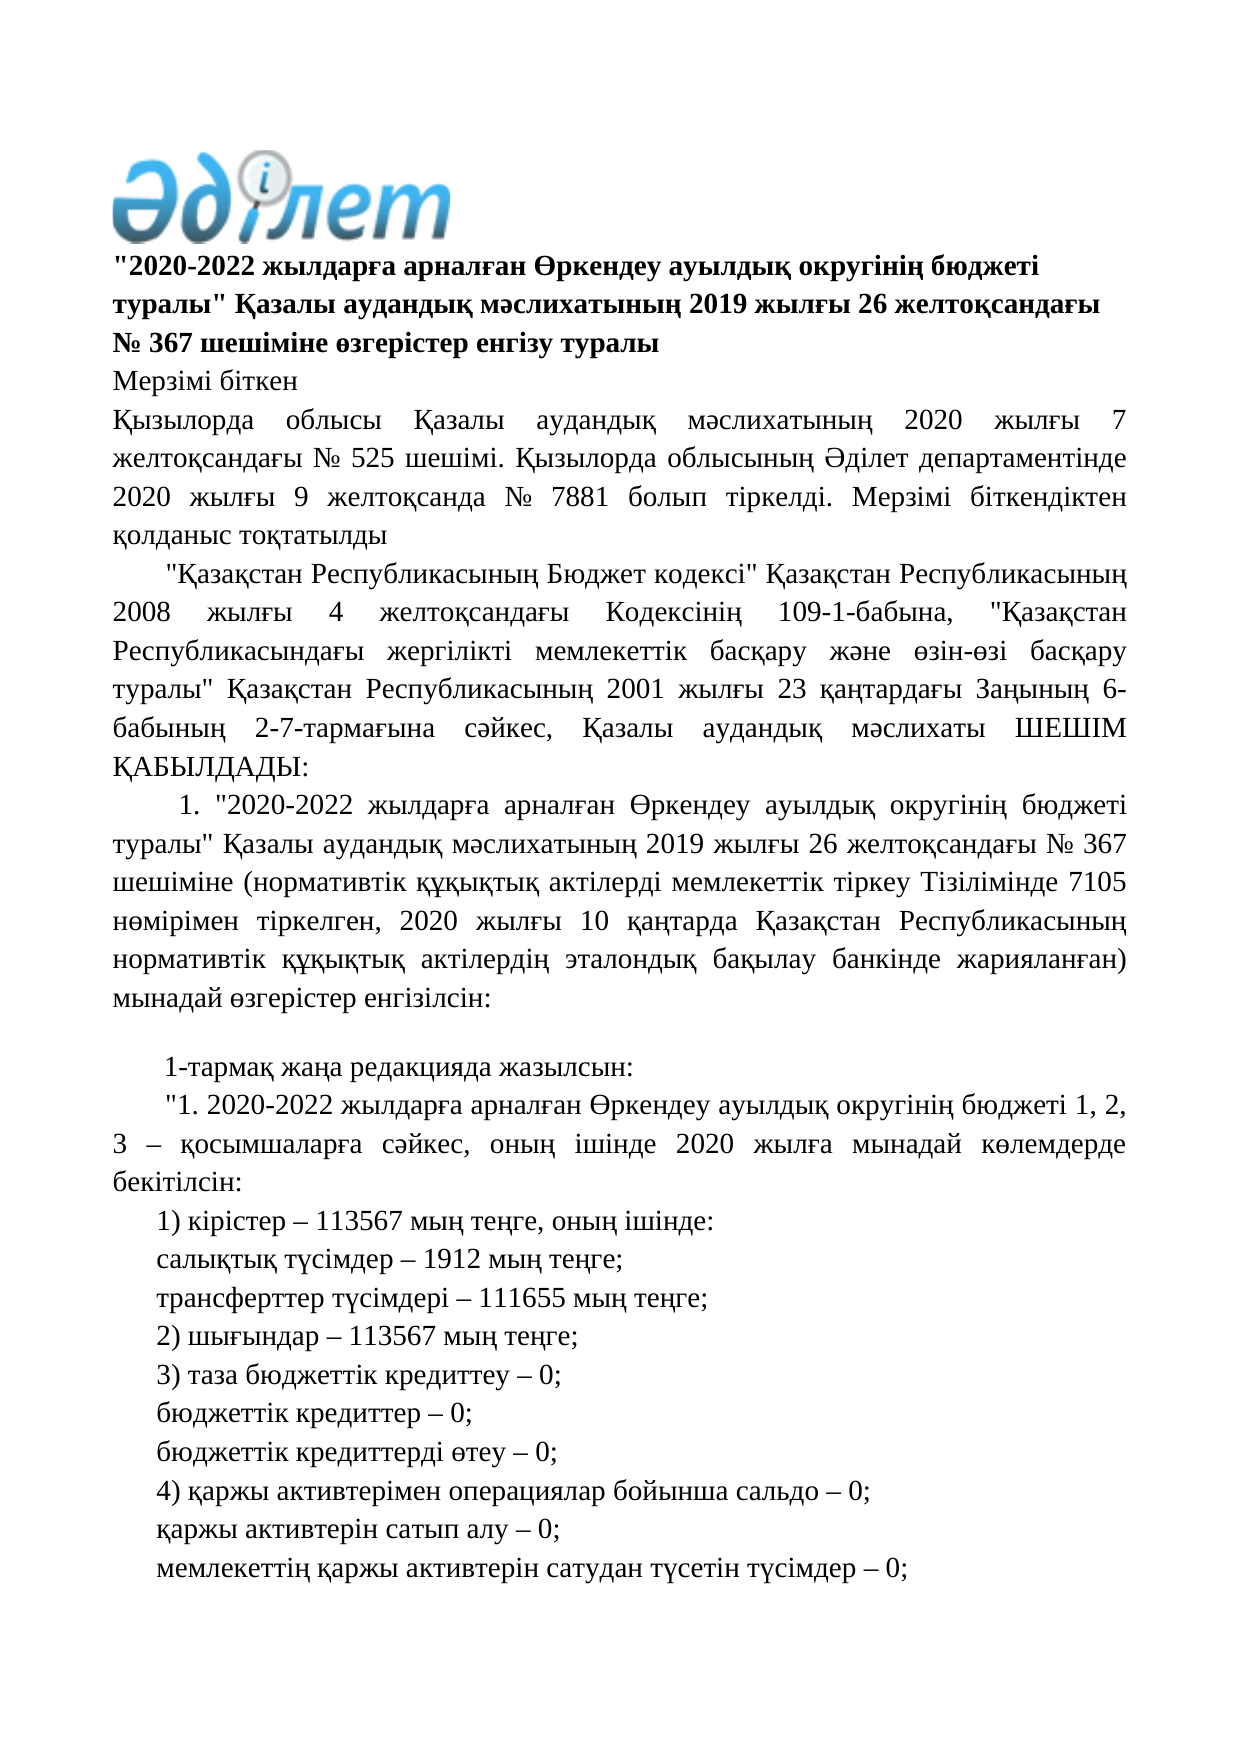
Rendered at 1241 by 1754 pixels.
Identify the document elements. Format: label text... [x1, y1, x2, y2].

text қаржы активтерін сатып алу – 0; [112, 1511, 1128, 1545]
text 1-тармақ жаңа редакцияда жазылсын: [112, 1049, 1128, 1082]
text Мерзімі біткен [112, 363, 1128, 397]
text 2) шығындар – 113567 мың теңге; [112, 1318, 1128, 1352]
text "2020-2022 жылдарға арналған Өркендеу ауылдық округінің бюджеті туралы" Қазалы аудандық мәслихатының 2019 жылғы 26 желтоқсандағы № 367 шешіміне өзгерістер енгізу туралы [112, 248, 1128, 358]
picture [112, 150, 451, 244]
text 4) қаржы активтерімен операциялар бойынша сальдо – 0; [112, 1473, 1128, 1506]
text "Қазақстан Республикасының Бюджет кодексі" Қазақстан Республикасының 2008 жылғы 4 желтоқсандағы Кодексінің 109-1-бабына, "Қазақстан Республикасындағы жергілікті мемлекеттік басқару және өзін-өзі басқару туралы" Қазақстан Республикасының 2001 жылғы 23 қаңтардағы Заңының 6-бабының 2-7-тармағына сәйкес, Қазалы аудандық мәслихаты ШЕШІМ ҚАБЫЛДАДЫ: [112, 556, 1128, 782]
text 1. "2020-2022 жылдарға арналған Өркендеу ауылдық округінің бюджеті туралы" Қазалы аудандық мәслихатының 2019 жылғы 26 желтоқсандағы № 367 шешіміне (нормативтік құқықтық актілерді мемлекеттік тіркеу Тізілімінде 7105 нөмірімен тіркелген, 2020 жылғы 10 қаңтарда Қазақстан Республикасының нормативтік құқықтық актілердің эталондық бақылау банкінде жарияланған) мынадай өзгерістер енгізілсін: [112, 787, 1128, 1013]
text "1. 2020-2022 жылдарға арналған Өркендеу ауылдық округінің бюджеті 1, 2, 3 – қосымшаларға сәйкес, оның ішінде 2020 жылға мынадай көлемдерде бекітілсін: [112, 1087, 1128, 1198]
text бюджеттік кредиттерді өтеу – 0; [112, 1434, 1128, 1468]
text Қызылорда облысы Қазалы аудандық мәслихатының 2020 жылғы 7 желтоқсандағы № 525 шешімі. Қызылорда облысының Әділет департаментінде 2020 жылғы 9 желтоқсанда № 7881 болып тіркелді. Мерзімі біткендіктен қолданыс тоқтатылды [112, 402, 1128, 551]
text 1) кірістер – 113567 мың теңге, оның ішінде: [112, 1203, 1128, 1236]
text 3) таза бюджеттік кредиттеу – 0; [112, 1357, 1128, 1391]
text трансферттер түсімдері – 111655 мың теңге; [112, 1280, 1128, 1313]
text салықтық түсімдер – 1912 мың теңге; [112, 1241, 1128, 1275]
text мемлекеттің қаржы активтерін сатудан түсетін түсімдер – 0; [112, 1550, 1128, 1583]
text бюджеттік кредиттер – 0; [112, 1396, 1128, 1429]
